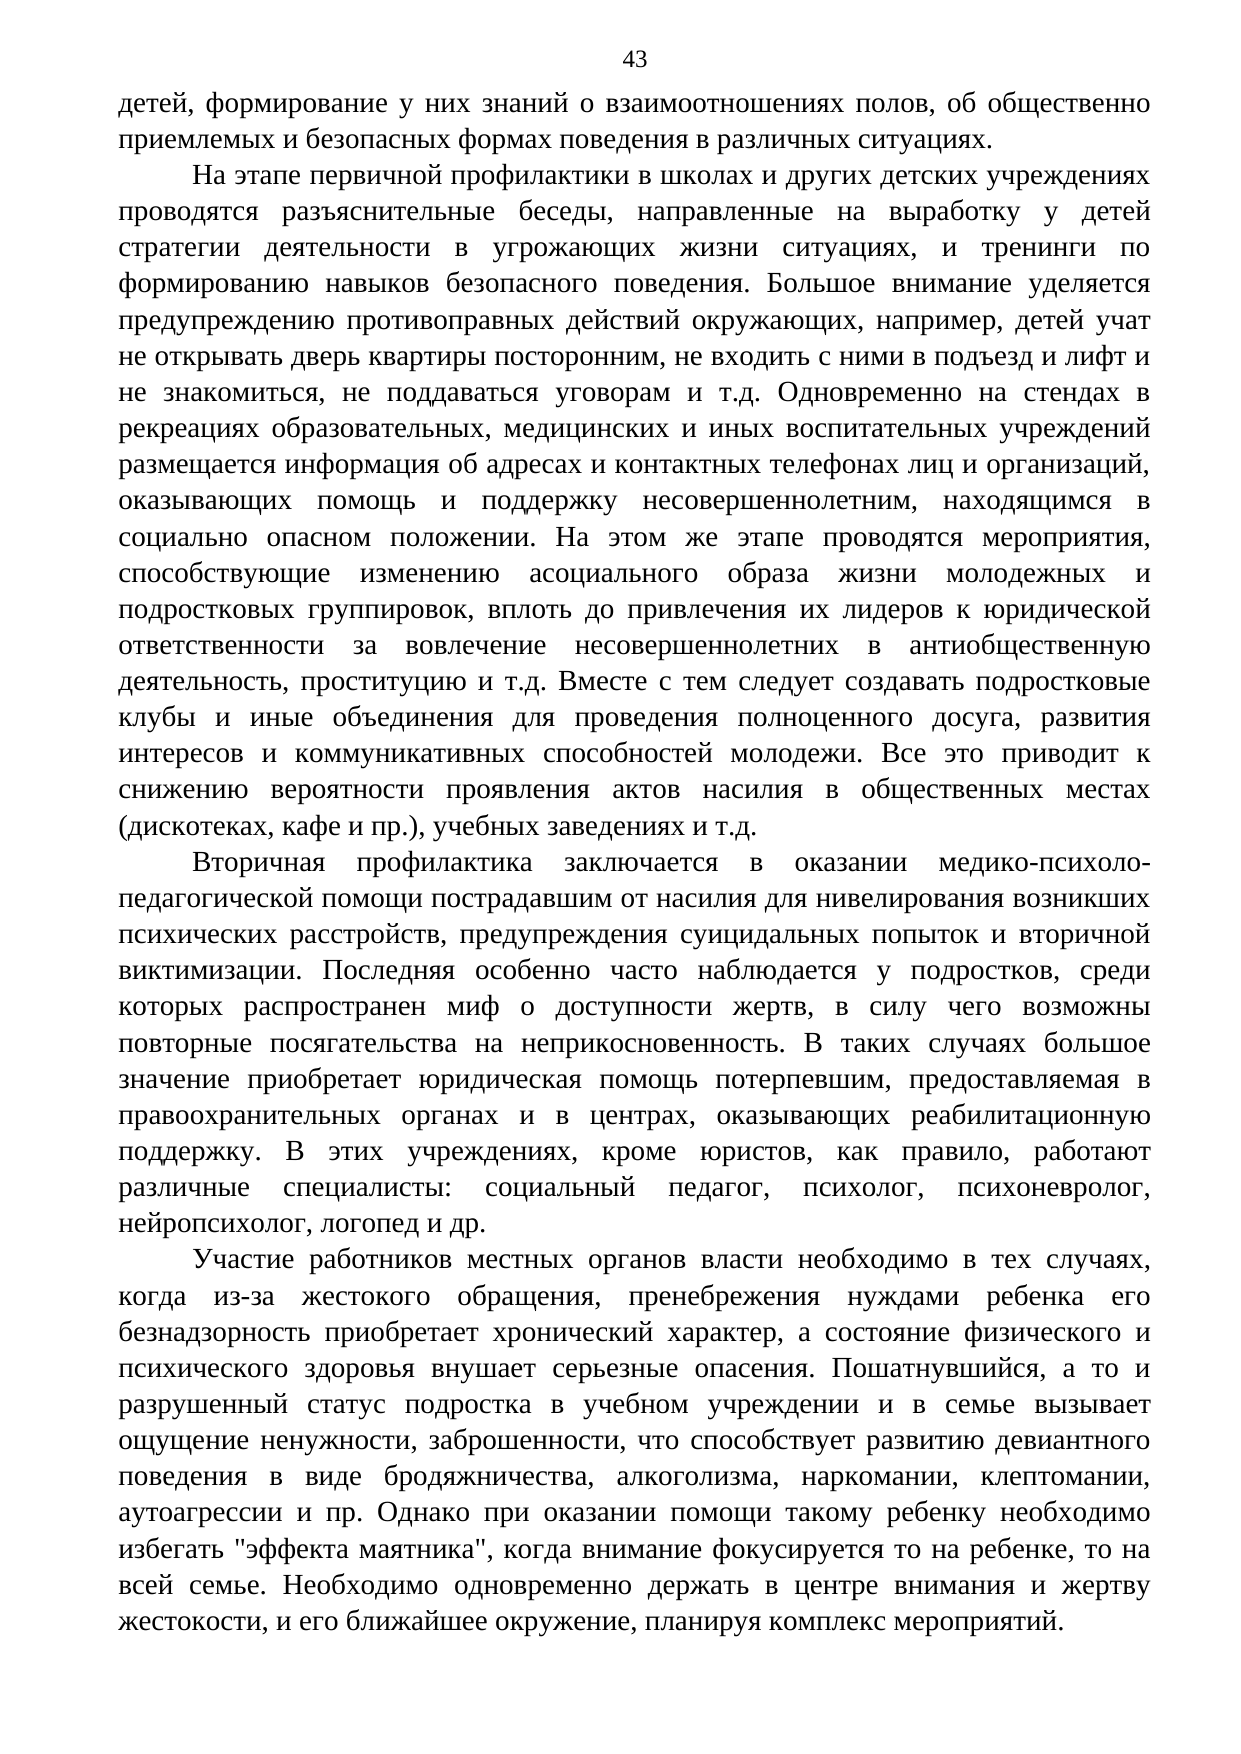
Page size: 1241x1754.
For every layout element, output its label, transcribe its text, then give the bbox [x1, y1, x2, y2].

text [118, 85, 1152, 154]
text Вторичная профилактика заключается в оказании медико-психоло-педагогической помощи пострадавшим от насилия для нивелирования возникших психических расстройств, предупреждения суицидальных попыток и вторичной виктимизации. Последняя особенно часто наблюдается у подростков, среди которых распространен миф о доступности жертв, в силу чего возможны повторные посягательства на неприкосновенность. В таких случаях большое значение приобретает юридическая помощь потерпевшим, предоставляемая в правоохранительных органах и в центрах, оказывающих реабилитационную поддержку. В этих учреждениях, кроме юристов, как правило, работают различные специалисты: социальный педагог, психолог, психоневролог, нейропсихолог, логопед и др. [118, 844, 1152, 1239]
text На этапе первичной профилактики в школах и других детских учреждениях проводятся разъяснительные беседы, направленные на выработку у детей стратегии деятельности в угрожающих жизни ситуациях, и тренинги по формированию навыков безопасного поведения. Большое внимание уделяется предупреждению противоправных действий окружающих, например, детей учат не открывать дверь квартиры посторонним, не входить с ними в подъезд и лифт и не знакомиться, не поддаваться уговорам и т.д. Одновременно на стендах в рекреациях образовательных, медицинских и иных воспитательных учреждений размещается информация об адресах и контактных телефонах лиц и организаций, оказывающих помощь и поддержку несовершеннолетним, находящимся в социально опасном положении. На этом же этапе проводятся мероприятия, способствующие изменению асоциального образа жизни молодежных и подростковых группировок, вплоть до привлечения их лидеров к юридической ответственности за вовлечение несовершеннолетних в антиобщественную деятельность, проституцию и т.д. Вместе с тем следует создавать подростковые клубы и иные объединения для проведения полноценного досуга, развития интересов и коммуникативных способностей молодежи. Все это приводит к снижению вероятности проявления актов насилия в общественных местах (дискотеках, кафе и пр.), учебных заведениях и т.д. [118, 157, 1152, 841]
text Участие работников местных органов власти необходимо в тех случаях, когда из-за жестокого обращения, пренебрежения нуждами ребенка его безнадзорность приобретает хронический характер, а состояние физического и психического здоровья внушает серьезные опасения. Пошатнувшийся, а то и разрушенный статус подростка в учебном учреждении и в семье вызывает ощущение ненужности, заброшенности, что способствует развитию девиантного поведения в виде бродяжничества, алкоголизма, наркомании, клептомании, аутоагрессии и пр. Однако при оказании помощи такому ребенку необходимо избегать "эффекта маятника", когда внимание фокусируется то на ребенке, то на всей семье. Необходимо одновременно держать в центре внимания и жертву жестокости, и его ближайшее окружение, планируя комплекс мероприятий. [118, 1242, 1152, 1637]
